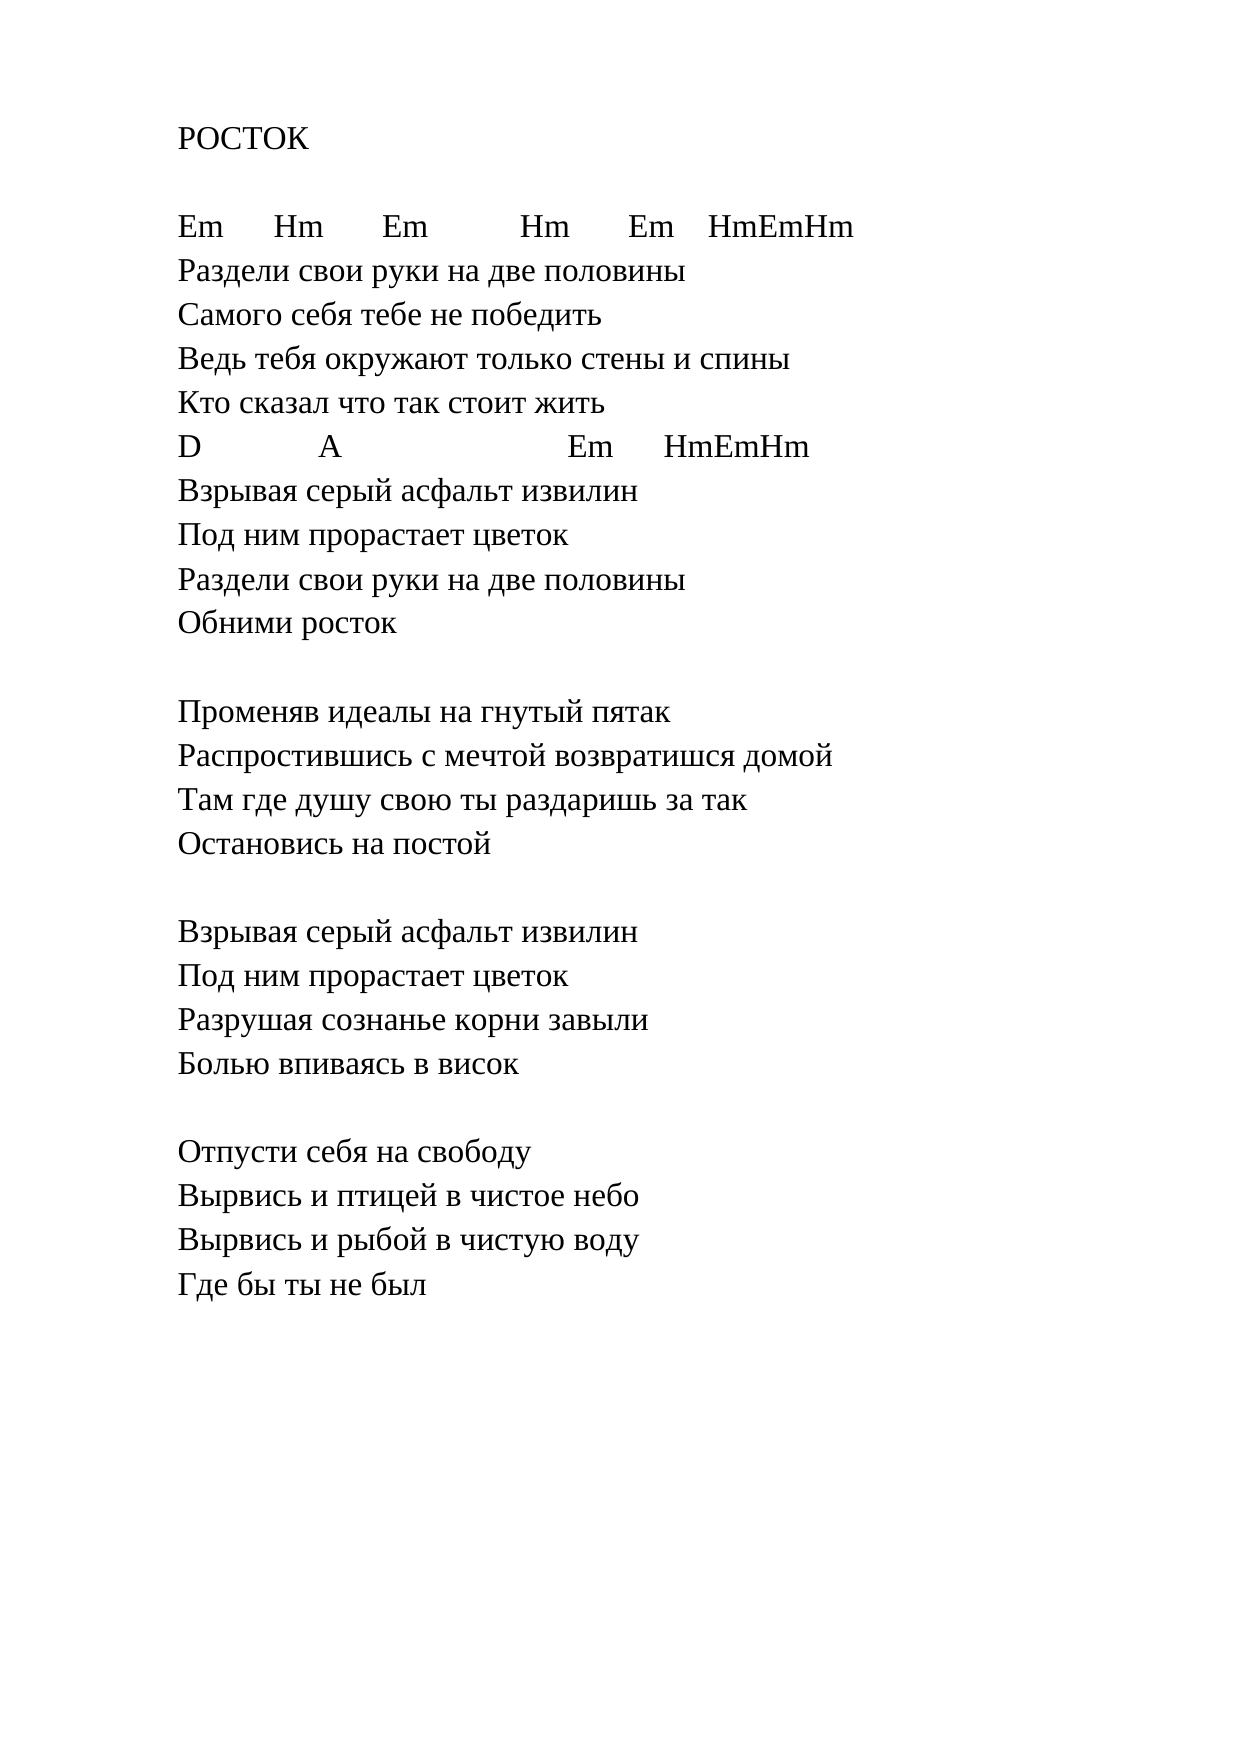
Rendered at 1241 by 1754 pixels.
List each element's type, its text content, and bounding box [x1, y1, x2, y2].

text Em Hm Em Hm Em HmEmHm [177, 206, 1152, 244]
text Там где душу свою ты раздаришь за так [177, 779, 1152, 817]
text Под ним прорастает цветок [177, 515, 1152, 553]
text Под ним прорастает цветок [177, 955, 1152, 994]
text Вырвись и рыбой в чистую воду [177, 1220, 1152, 1258]
text Взрывая серый асфальт извилин [177, 911, 1152, 949]
text Раздели свои руки на две половины [177, 250, 1152, 289]
text Променяв идеалы на гнутый пятак [177, 691, 1152, 729]
text Обними росток [177, 603, 1152, 641]
text Болью впиваясь в висок [177, 1043, 1152, 1082]
text Ведь тебя окружают только стены и спины [177, 338, 1152, 377]
text Где бы ты не был [177, 1264, 1152, 1302]
text D A Em HmEmHm [177, 427, 1152, 465]
text Остановись на постой [177, 823, 1152, 861]
text Кто сказал что так стоит жить [177, 382, 1152, 421]
text Раздели свои руки на две половины [177, 559, 1152, 597]
text Отпусти себя на свободу [177, 1132, 1152, 1170]
text Разрушая сознанье корни завыли [177, 999, 1152, 1038]
text Самого себя тебе не победить [177, 294, 1152, 333]
text РОСТОК [177, 118, 1152, 156]
text Распростившись с мечтой возвратишся домой [177, 735, 1152, 773]
text Взрывая серый асфальт извилин [177, 471, 1152, 509]
text Вырвись и птицей в чистое небо [177, 1176, 1152, 1214]
